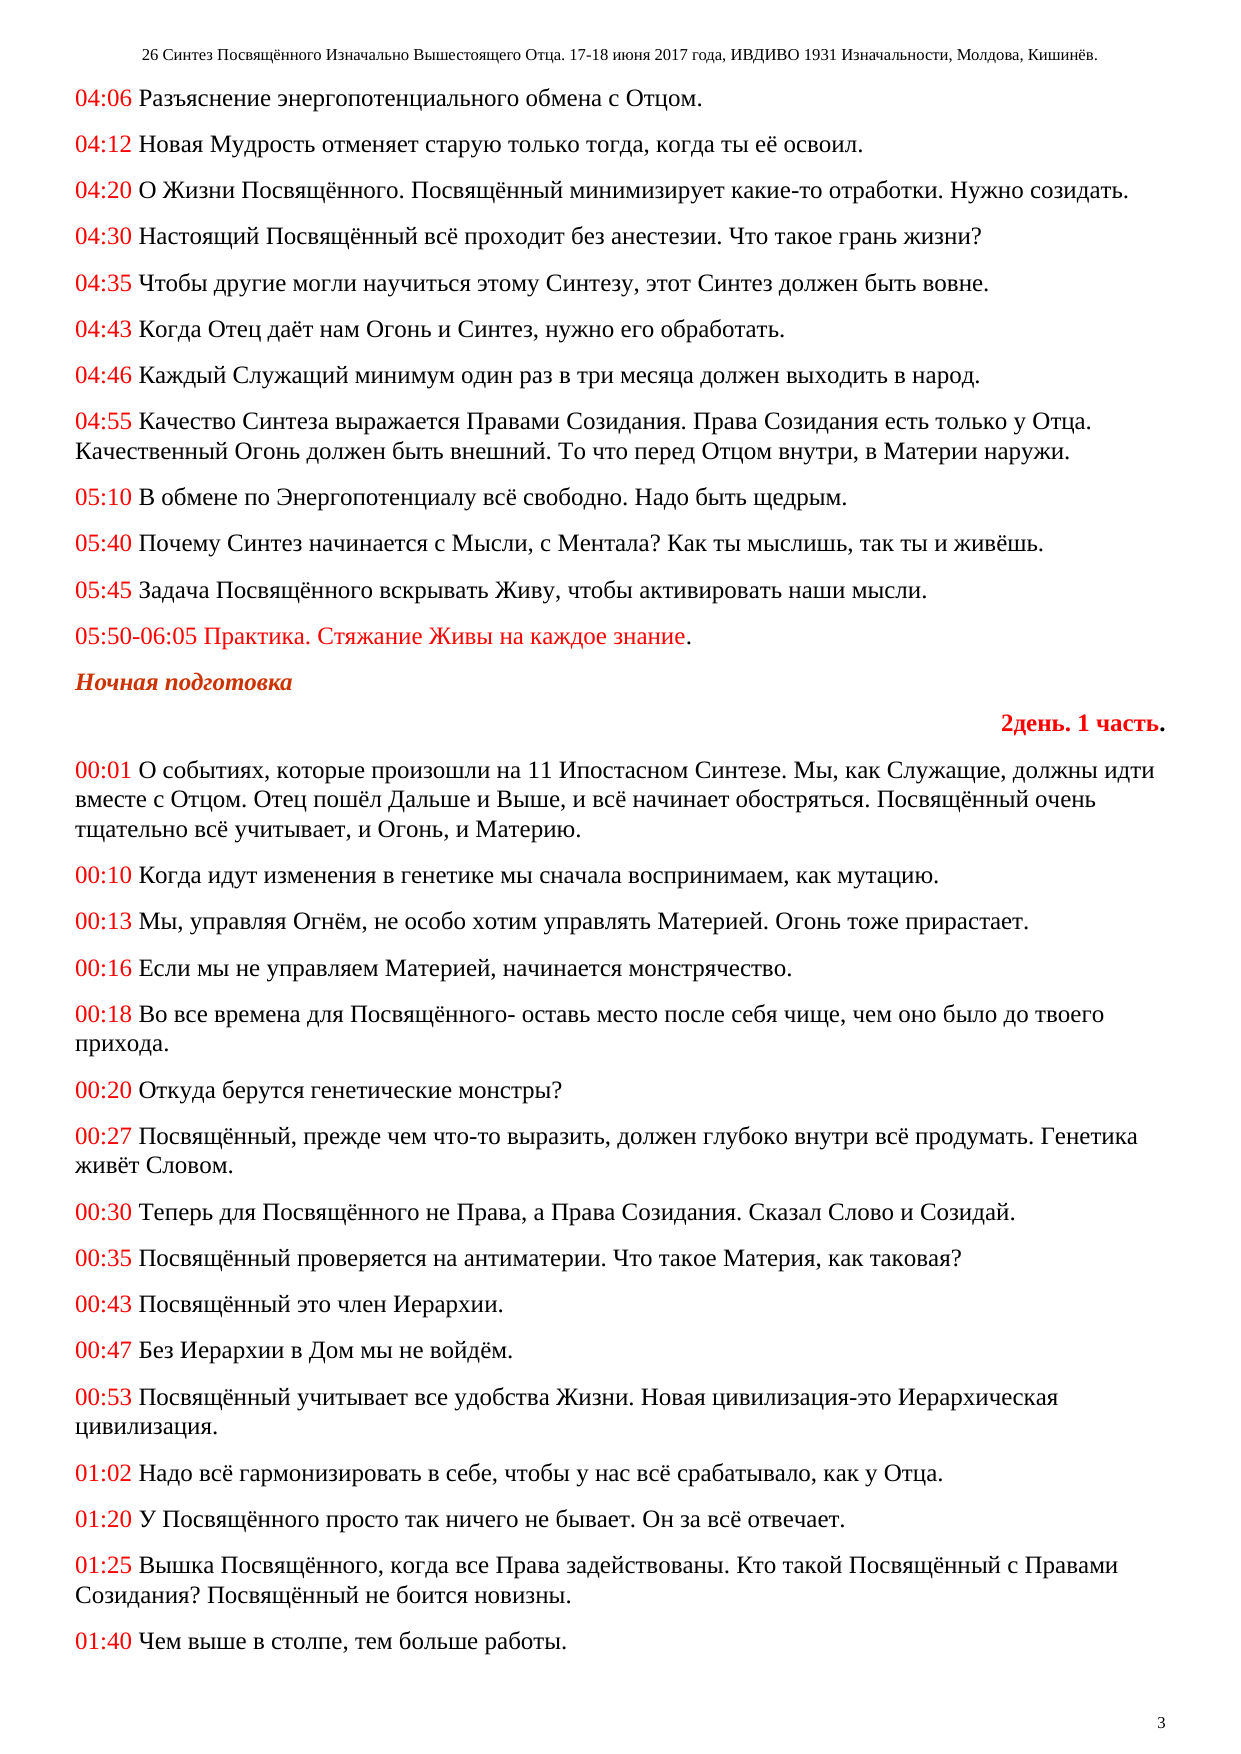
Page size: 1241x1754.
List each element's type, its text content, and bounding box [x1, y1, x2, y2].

text 00:16 Если мы не управляем Материей, начинается монстрячество. [75, 953, 1165, 981]
text 00:01 О событиях, которые произошли на 11 Ипостасном Синтезе. Мы, как Служащие, должны идти вместе с Отцом. Отец пошёл Дальше и Выше, и всё начинает обостряться. Посвящённый очень тщательно всё учитывает, и Огонь, и Материю. [75, 755, 1165, 843]
text Ночная подготовка [75, 667, 1165, 696]
text 00:18 Во все времена для Посвящённого- оставь место после себя чище, чем оно было до твоего прихода. [75, 999, 1165, 1057]
text 01:25 Вышка Посвящённого, когда все Права задействованы. Кто такой Посвящённый с Правами Созидания? Посвящённый не боится новизны. [75, 1550, 1165, 1608]
text 04:06 Разъяснение энергопотенциального обмена с Отцом. [75, 83, 1165, 111]
text 04:30 Настоящий Посвящённый всё проходит без анестезии. Что такое грань жизни? [75, 221, 1165, 250]
text 04:35 Чтобы другие могли научиться этому Синтезу, этот Синтез должен быть вовне. [75, 268, 1165, 296]
text 00:35 Посвящённый проверяется на антиматерии. Что такое Материя, как таковая? [75, 1243, 1165, 1272]
text 00:43 Посвящённый это член Иерархии. [75, 1289, 1165, 1318]
text 04:55 Качество Синтеза выражается Правами Созидания. Права Созидания есть только у Отца. Качественный Огонь должен быть внешний. То что перед Отцом внутри, в Материи наружи. [75, 406, 1165, 465]
text 04:20 О Жизни Посвящённого. Посвящённый минимизирует какие-то отработки. Нужно созидать. [75, 175, 1165, 204]
text 05:10 В обмене по Энергопотенциалу всё свободно. Надо быть щедрым. [75, 482, 1165, 511]
text 00:53 Посвящённый учитывает все удобства Жизни. Новая цивилизация-это Иерархическая цивилизация. [75, 1382, 1165, 1440]
text 01:02 Надо всё гармонизировать в себе, чтобы у нас всё срабатывало, как у Отца. [75, 1458, 1165, 1486]
text 01:20 У Посвящённого просто так ничего не бывает. Он за всё отвечает. [75, 1504, 1165, 1533]
text 05:40 Почему Синтез начинается с Мысли, с Ментала? Как ты мыслишь, так ты и живёшь. [75, 528, 1165, 557]
text 05:50-06:05 Практика. Стяжание Живы на каждое знание. [75, 621, 1165, 650]
text 00:47 Без Иерархии в Дом мы не войдём. [75, 1336, 1165, 1364]
text 00:27 Посвящённый, прежде чем что-то выразить, должен глубоко внутри всё продумать. Генетика живёт Словом. [75, 1121, 1165, 1179]
text 00:10 Когда идут изменения в генетике мы сначала воспринимаем, как мутацию. [75, 860, 1165, 889]
text 04:12 Новая Мудрость отменяет старую только тогда, когда ты её освоил. [75, 129, 1165, 158]
text 04:43 Когда Отец даёт нам Огонь и Синтез, нужно его обработать. [75, 314, 1165, 343]
text 01:40 Чем выше в столпе, тем больше работы. [75, 1626, 1165, 1655]
text 2день. 1 часть. [75, 708, 1165, 737]
text 00:30 Теперь для Посвящённого не Права, а Права Созидания. Сказал Слово и Созидай. [75, 1197, 1165, 1226]
text 04:46 Каждый Служащий минимум один раз в три месяца должен выходить в народ. [75, 360, 1165, 389]
text 00:13 Мы, управляя Огнём, не особо хотим управлять Материей. Огонь тоже прирастает. [75, 906, 1165, 935]
text 05:45 Задача Посвящённого вскрывать Живу, чтобы активировать наши мысли. [75, 575, 1165, 603]
text 00:20 Откуда берутся генетические монстры? [75, 1075, 1165, 1103]
